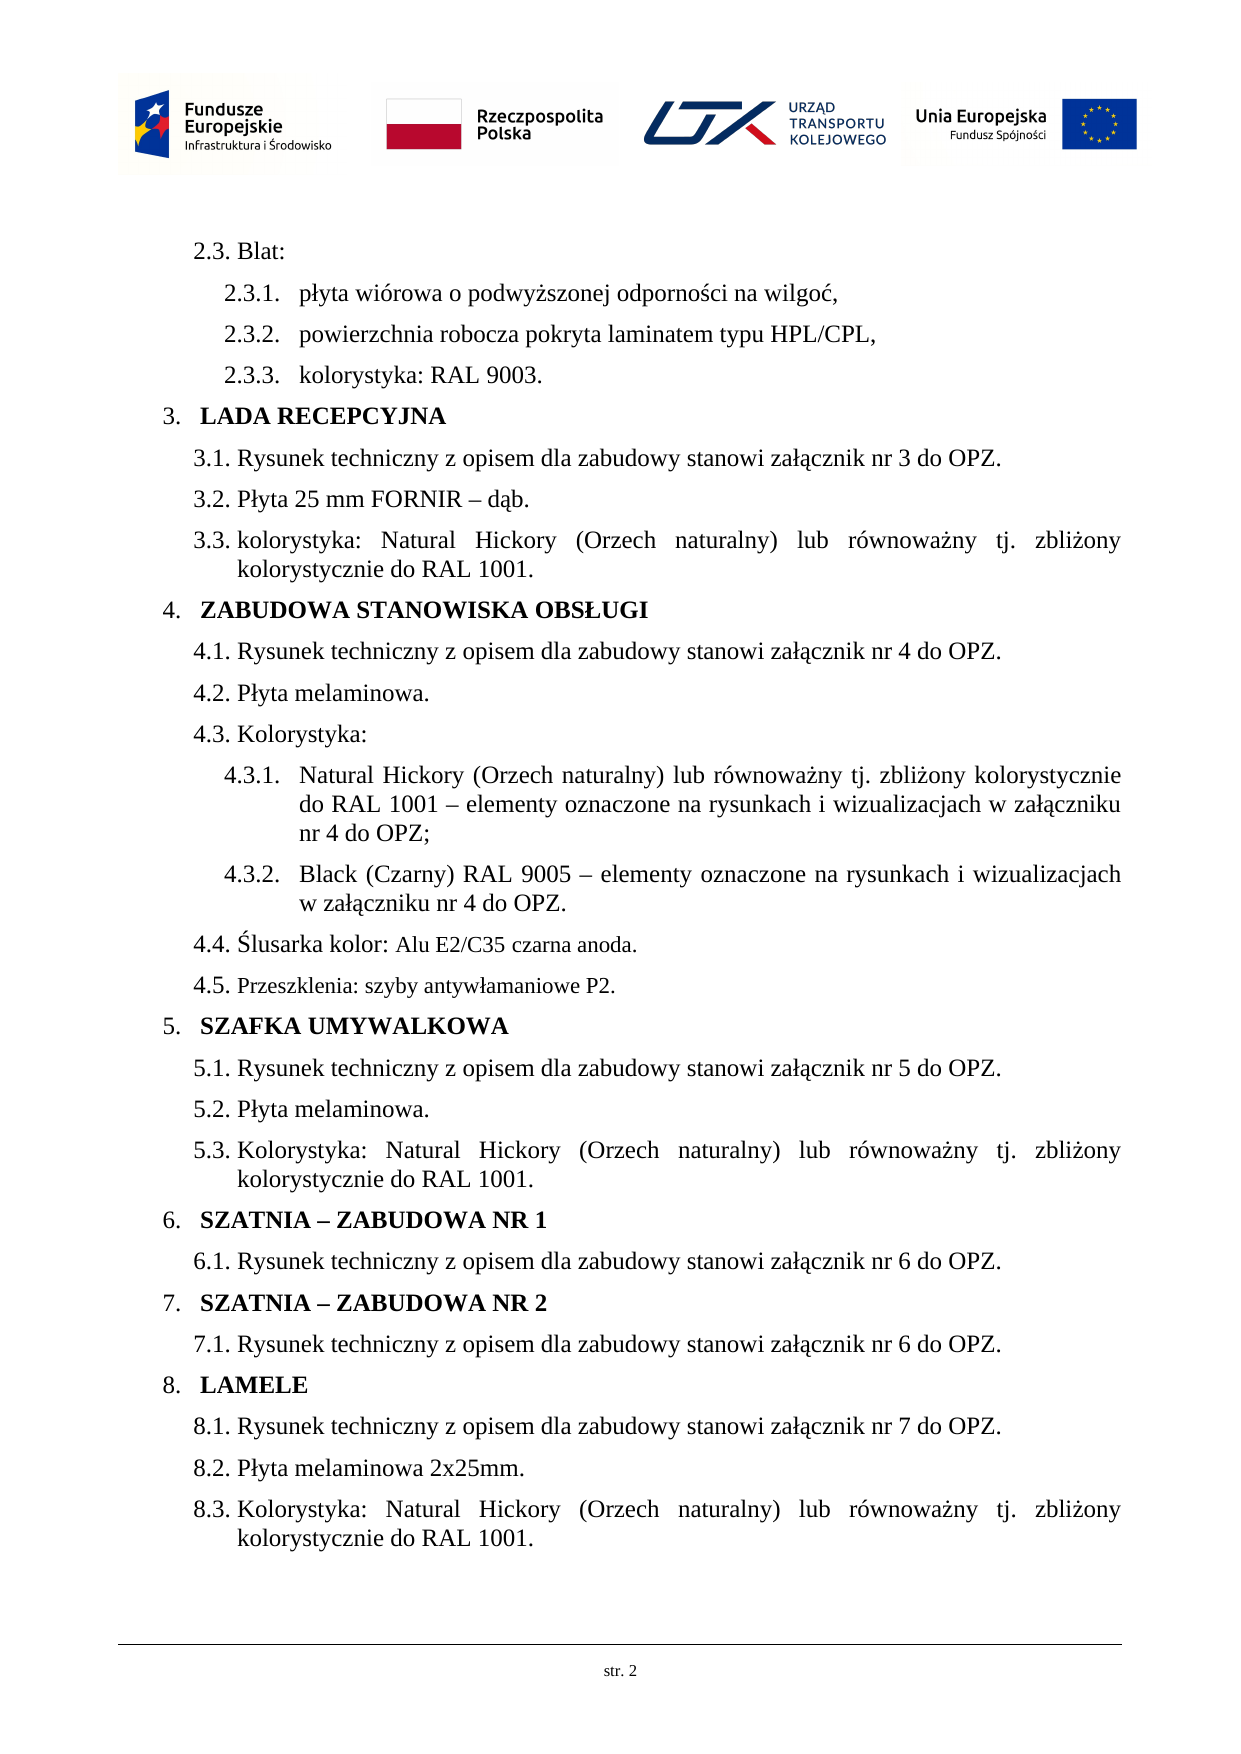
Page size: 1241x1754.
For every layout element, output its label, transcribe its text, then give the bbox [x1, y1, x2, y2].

list SZATNIA – ZABUDOWA NR 2 [162, 1288, 1122, 1316]
list kolorystyka: RAL 9003. [224, 360, 1122, 389]
list Rysunek techniczny z opisem dla zabudowy stanowi załącznik nr 5 do OPZ. [193, 1053, 1122, 1081]
list Płyta melaminowa 2x25mm. [193, 1453, 1122, 1481]
list Kolorystyka: [193, 719, 1122, 748]
list Kolorystyka: Natural Hickory (Orzech naturalny) lub równoważny tj. zbliżony kolorystycznie do RAL 1001. [193, 1135, 1122, 1193]
list Rysunek techniczny z opisem dla zabudowy stanowi załącznik nr 4 do OPZ. [193, 636, 1122, 665]
list Blat: [193, 236, 1122, 265]
list Black (Czarny) RAL 9005 – elementy oznaczone na rysunkach i wizualizacjach w załączniku nr 4 do OPZ. [224, 859, 1122, 916]
list Płyta melaminowa. [193, 678, 1122, 706]
list Rysunek techniczny z opisem dla zabudowy stanowi załącznik nr 6 do OPZ. [193, 1329, 1122, 1358]
picture [118, 73, 348, 175]
list Kolorystyka: Natural Hickory (Orzech naturalny) lub równoważny tj. zbliżony kolorystycznie do RAL 1001. [193, 1494, 1122, 1551]
list powierzchnia robocza pokryta laminatem typu HPL/CPL, [224, 319, 1122, 348]
list Przeszklenia: szyby antywłamaniowe P2. [193, 970, 1122, 999]
list SZATNIA – ZABUDOWA NR 1 [162, 1205, 1122, 1234]
list SZAFKA UMYWALKOWA [162, 1011, 1122, 1040]
list LADA RECEPCYJNA [162, 401, 1122, 430]
list płyta wiórowa o podwyższonej odporności na wilgoć, [224, 278, 1122, 306]
list ZABUDOWA STANOWISKA OBSŁUGI [162, 595, 1122, 624]
list kolorystyka: Natural Hickory (Orzech naturalny) lub równoważny tj. zbliżony kolorystycznie do RAL 1001. [193, 525, 1122, 583]
list Natural Hickory (Orzech naturalny) lub równoważny tj. zbliżony kolorystycznie do RAL 1001 – elementy oznaczone na rysunkach i wizualizacjach w załączniku nr 4 do OPZ; [224, 760, 1122, 846]
list LAMELE [162, 1370, 1122, 1399]
list Rysunek techniczny z opisem dla zabudowy stanowi załącznik nr 6 do OPZ. [193, 1246, 1122, 1275]
picture [370, 82, 619, 166]
list Rysunek techniczny z opisem dla zabudowy stanowi załącznik nr 3 do OPZ. [193, 443, 1122, 471]
list Rysunek techniczny z opisem dla zabudowy stanowi załącznik nr 7 do OPZ. [193, 1411, 1122, 1440]
list Płyta melaminowa. [193, 1094, 1122, 1123]
list Płyta 25 mm FORNIR – dąb. [193, 484, 1122, 513]
picture [900, 82, 1153, 166]
picture [634, 96, 894, 152]
list Ślusarka kolor: Alu E2/C35 czarna anoda. [193, 929, 1122, 958]
